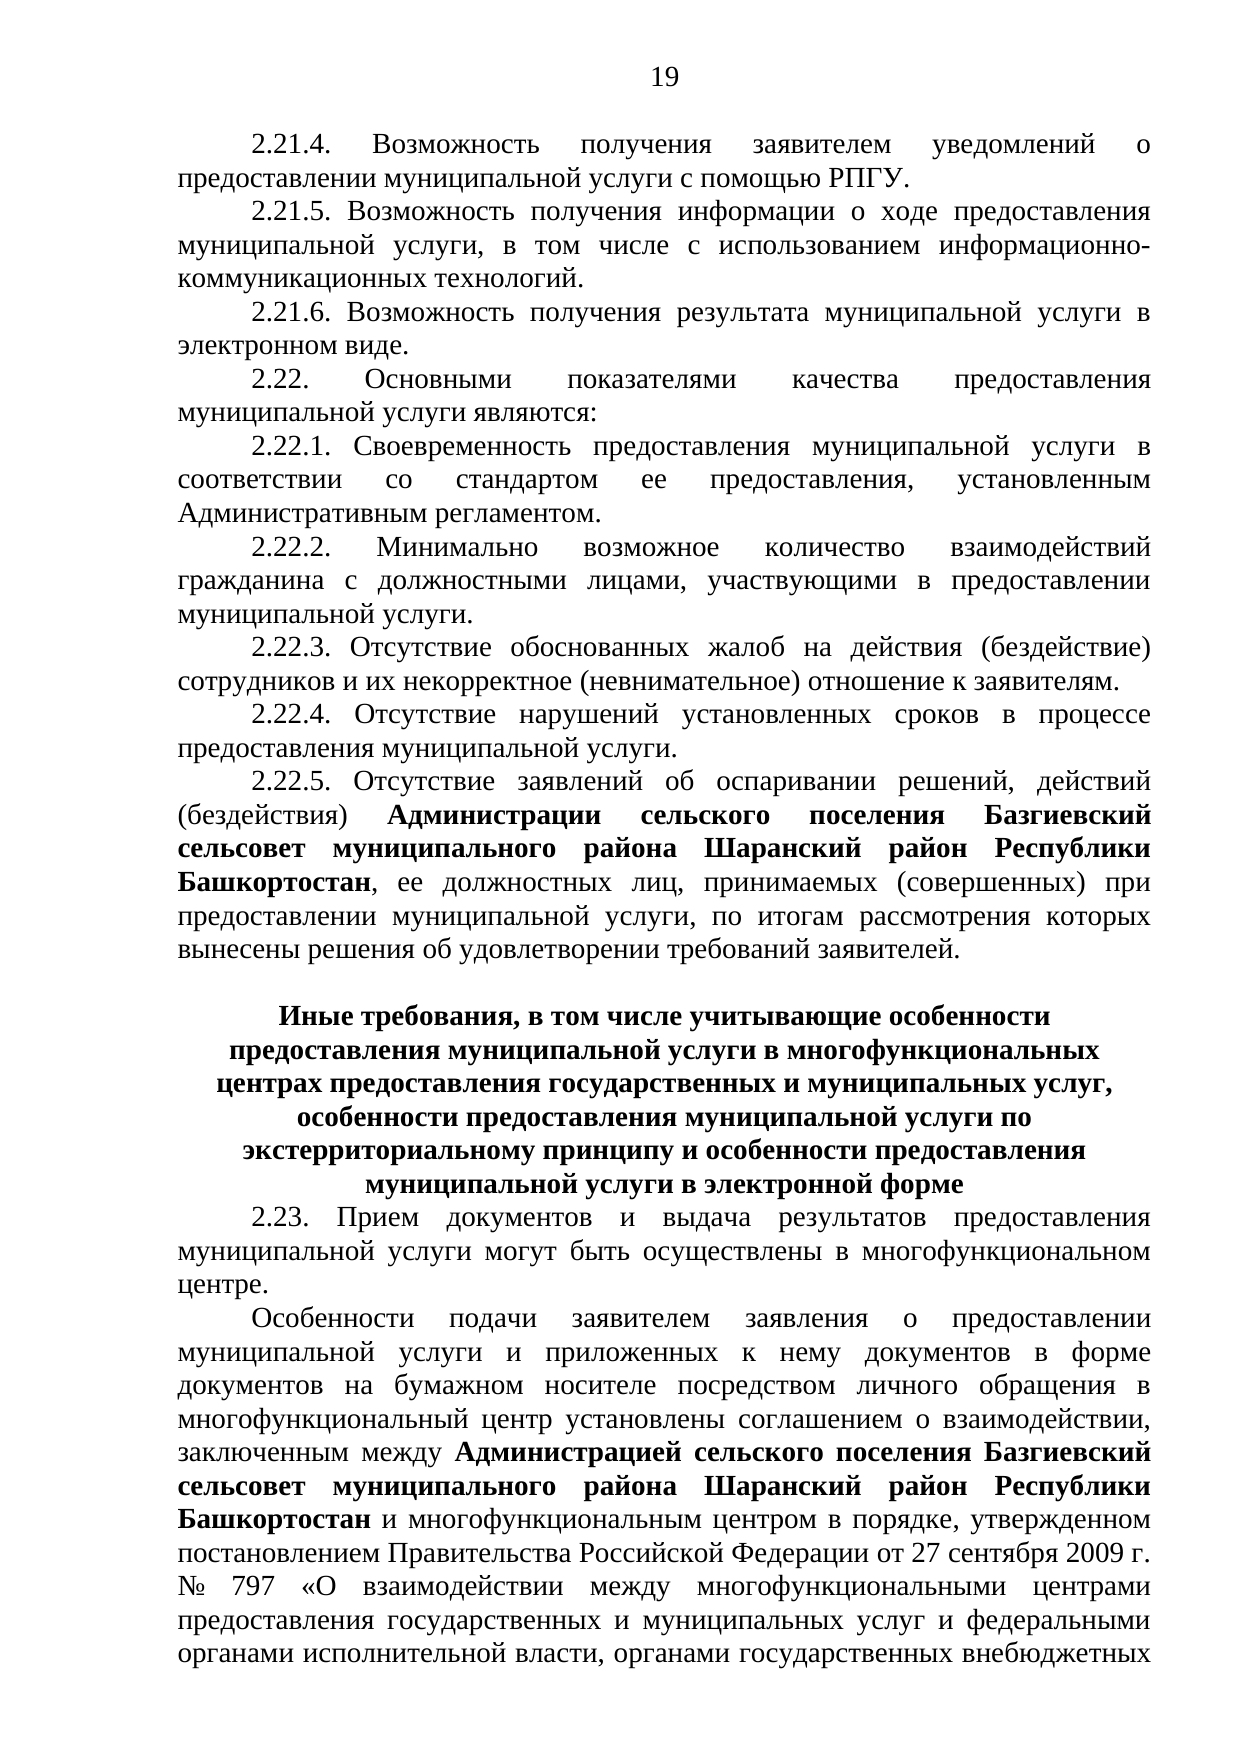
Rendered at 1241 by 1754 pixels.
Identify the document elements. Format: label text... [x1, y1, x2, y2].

text 2.21.6. Возможность получения результата муниципальной услуги в электронном виде. [177, 294, 1152, 361]
text Иные требования, в том числе учитывающие особенности предоставления муниципальной услуги в многофункциональных центрах предоставления государственных и муниципальных услуг, особенности предоставления муниципальной услуги по экстерриториальному принципу и особенности предоставления муниципальной услуги в электронной форме [177, 998, 1152, 1199]
text 2.22.2. Минимально возможное количество взаимодействий гражданина с должностными лицами, участвующими в предоставлении муниципальной услуги. [177, 529, 1152, 629]
text 2.21.5. Возможность получения информации о ходе предоставления муниципальной услуги, в том числе с использованием информационно-коммуникационных технологий. [177, 193, 1152, 294]
text 2.21.4. Возможность получения заявителем уведомлений о предоставлении муниципальной услуги с помощью РПГУ. [177, 126, 1152, 193]
text 2.22.3. Отсутствие обоснованных жалоб на действия (бездействие) сотрудников и их некорректное (невнимательное) отношение к заявителям. [177, 629, 1152, 696]
text 2.22.4. Отсутствие нарушений установленных сроков в процессе предоставления муниципальной услуги. [177, 696, 1152, 763]
text 2.23. Прием документов и выдача результатов предоставления муниципальной услуги могут быть осуществлены в многофункциональном центре. [177, 1199, 1152, 1300]
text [177, 1300, 1152, 1669]
text 2.22.5. Отсутствие заявлений об оспаривании решений, действий (бездействия) Администрации сельского поселения Базгиевский сельсовет муниципального района Шаранский район Республики Башкортостан, ее должностных лиц, принимаемых (совершенных) при предоставлении муниципальной услуги, по итогам рассмотрения которых вынесены решения об удовлетворении требований заявителей. [177, 763, 1152, 965]
text 2.22.1. Своевременность предоставления муниципальной услуги в соответствии со стандартом ее предоставления, установленным Административным регламентом. [177, 428, 1152, 529]
text 2.22. Основными показателями качества предоставления муниципальной услуги являются: [177, 361, 1152, 428]
